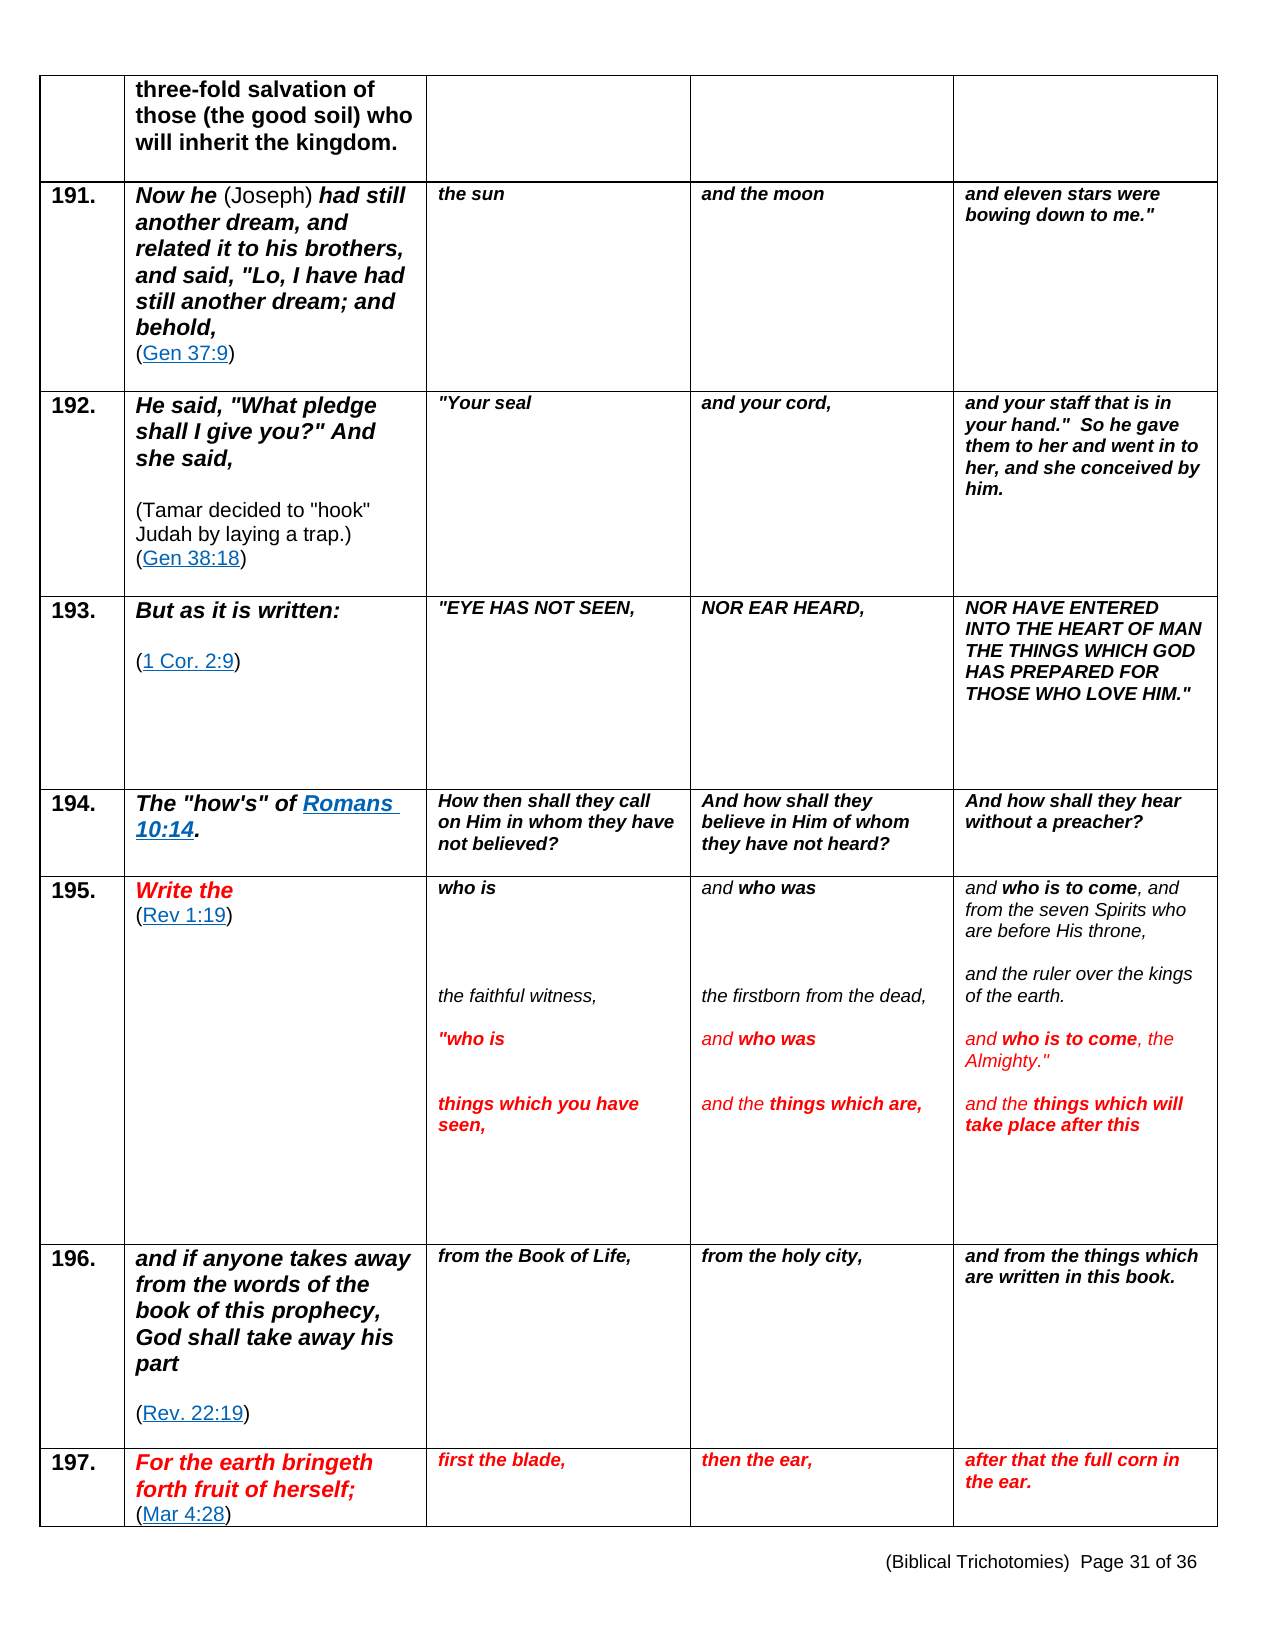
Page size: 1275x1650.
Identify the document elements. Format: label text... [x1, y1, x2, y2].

table_cell He said, "What pledge shall I give you?" And she said, (Tamar decided to "hook" Judah by laying a trap.) (Gen 38:18) [125, 392, 426, 596]
table_cell [41, 790, 124, 876]
table_cell first the blade, [427, 1449, 690, 1526]
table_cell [125, 1449, 426, 1526]
table_cell But as it is written: (1 Cor. 2:9) [125, 597, 426, 789]
table_cell And how shall they hear without a preacher? [954, 790, 1217, 876]
table_cell who is the faithful witness, "who is things which you have seen, [427, 877, 690, 1243]
table_cell [41, 877, 124, 1243]
table_cell Write the (Rev 1:19) [125, 877, 426, 1243]
table_cell [41, 392, 124, 596]
table_cell from the holy city, [691, 1245, 953, 1448]
table_cell [41, 1449, 124, 1526]
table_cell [954, 1449, 1217, 1526]
table_cell [41, 183, 124, 391]
table_cell "EYE HAS NOT SEEN, [427, 597, 690, 789]
table_cell How then shall they call on Him in whom they have not believed? [427, 790, 690, 876]
table_cell then the ear, [691, 1449, 953, 1526]
table_cell and your staff that is in your hand." So he gave them to her and went in to her, and she conceived by him. [954, 392, 1217, 596]
table_cell and the moon [691, 183, 953, 391]
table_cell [125, 76, 426, 181]
table_cell NOR EAR HEARD, [691, 597, 953, 789]
table_cell And how shall they believe in Him of whom they have not heard? [691, 790, 953, 876]
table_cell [954, 76, 1217, 181]
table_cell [691, 76, 953, 181]
table_cell and who was the firstborn from the dead, and who was and the things which are, [691, 877, 953, 1243]
table_cell from the Book of Life, [427, 1245, 690, 1448]
table_cell [41, 597, 124, 789]
table_cell and your cord, [691, 392, 953, 596]
table_cell [41, 76, 124, 181]
table_cell The "how's" of Romans 10:14. [125, 790, 426, 876]
table_cell and eleven stars were bowing down to me." [954, 183, 1217, 391]
table_cell "Your seal [427, 392, 690, 596]
table_cell [41, 1245, 124, 1448]
table_cell the sun [427, 183, 690, 391]
table_cell Now he (Joseph) had still another dream, and related it to his brothers, and said, "Lo, I have had still another dream; and behold, (Gen 37:9) [125, 183, 426, 391]
table_cell and from the things which are written in this book. [954, 1245, 1217, 1448]
table_cell and if anyone takes away from the words of the book of this prophecy, God shall take away his part (Rev. 22:19) [125, 1245, 426, 1448]
table_cell and who is to come, and from the seven Spirits who are before His throne, and the ruler over the kings of the earth. and who is to come, the Almighty." and the things which will take place after this [954, 877, 1217, 1243]
table_cell NOR HAVE ENTERED INTO THE HEART OF MAN THE THINGS WHICH GOD HAS PREPARED FOR THOSE WHO LOVE HIM." [954, 597, 1217, 789]
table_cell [427, 76, 690, 181]
